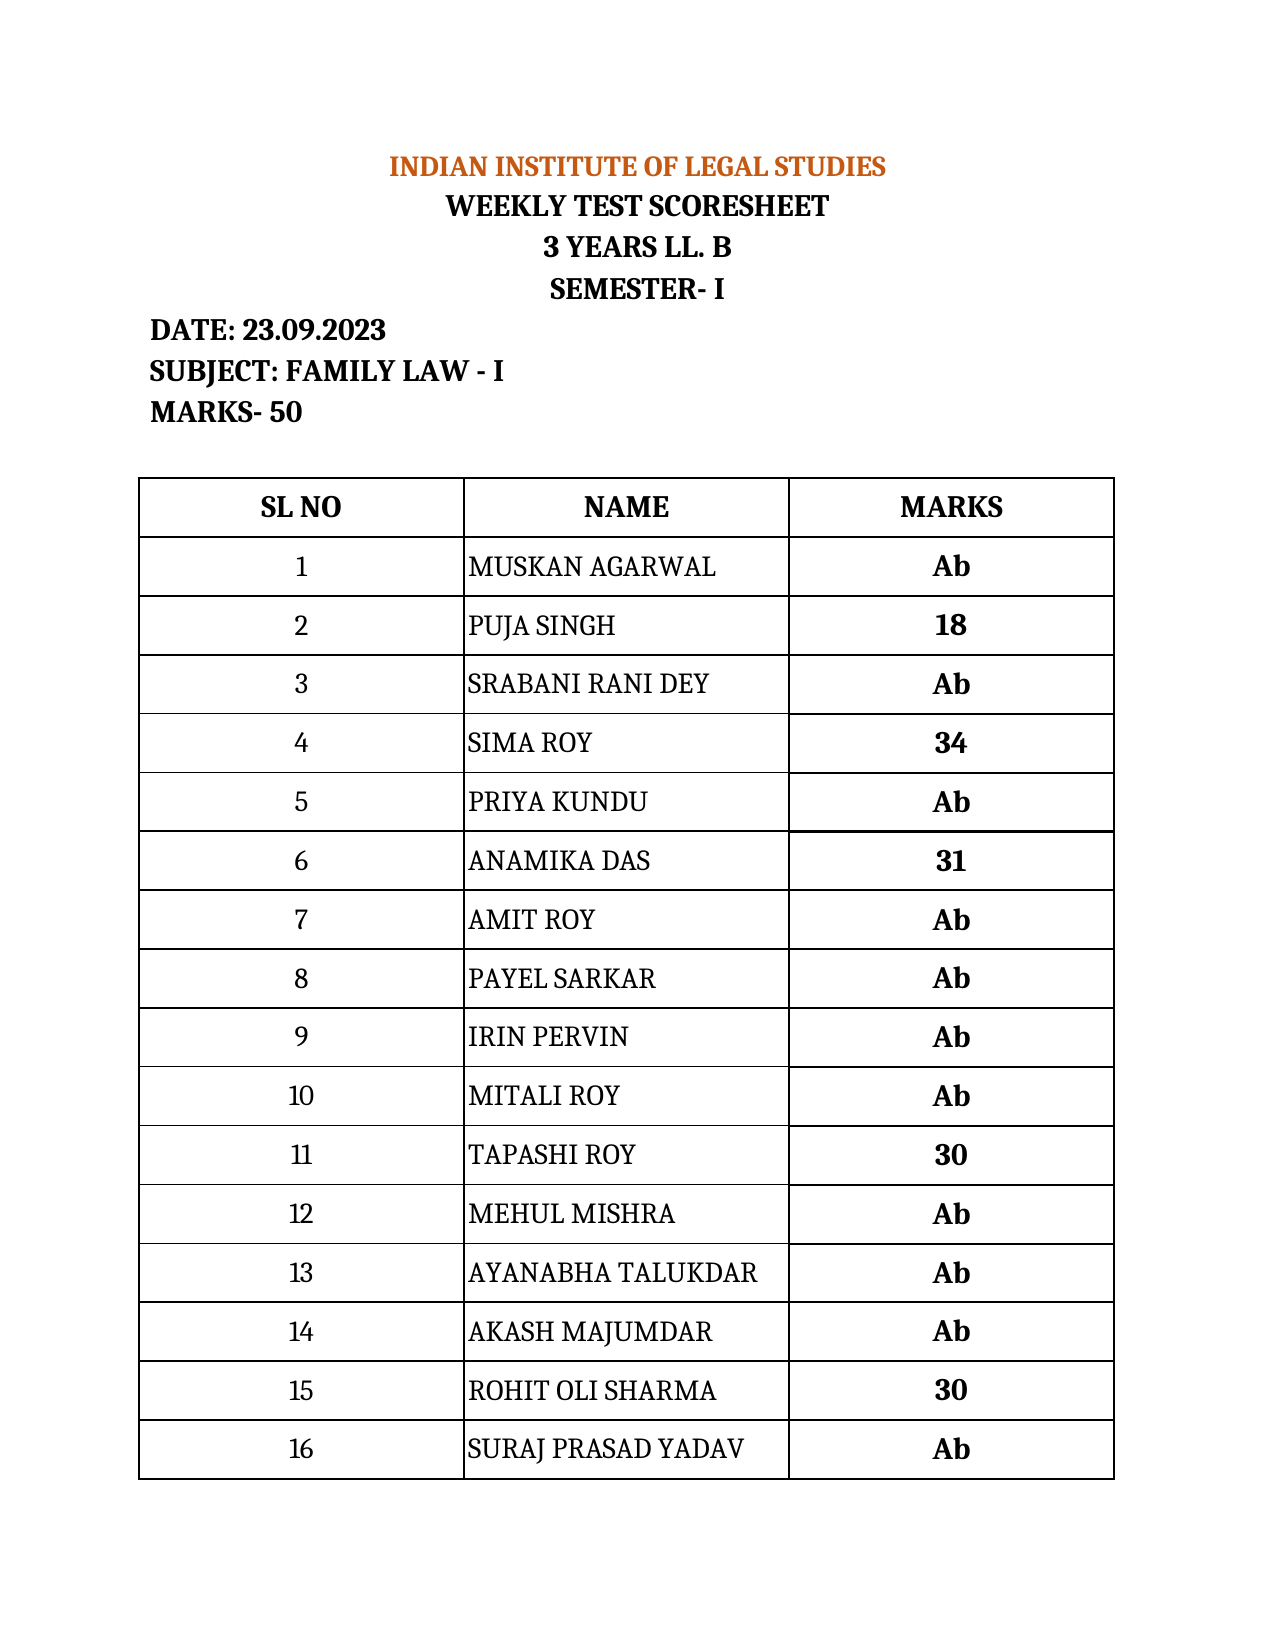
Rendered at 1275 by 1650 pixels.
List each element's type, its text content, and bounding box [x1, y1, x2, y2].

table_cell Ab [790, 774, 1113, 830]
table_cell PAYEL SARKAR [465, 950, 788, 1007]
table_cell 5 [140, 773, 463, 830]
table_cell MEHUL MISHRA [465, 1185, 788, 1242]
table_cell Ab [790, 1068, 1113, 1125]
table_header MARKS [790, 479, 1113, 536]
table_cell SRABANI RANI DEY [465, 656, 788, 713]
table_cell 6 [140, 832, 463, 889]
table_cell Ab [790, 656, 1113, 713]
table_cell 9 [140, 1009, 463, 1066]
table_cell 18 [790, 597, 1113, 654]
table_cell 8 [140, 950, 463, 1007]
table_cell Ab [790, 950, 1113, 1007]
table_header NAME [465, 479, 788, 536]
text MARKS- 50 [150, 395, 1125, 431]
table_cell PRIYA KUNDU [465, 773, 788, 830]
table_cell 31 [790, 833, 1113, 889]
table_cell 30 [790, 1362, 1113, 1419]
table_cell 3 [140, 656, 463, 713]
table_cell 34 [790, 715, 1113, 772]
table_cell Ab [790, 1186, 1113, 1242]
table_cell 10 [140, 1067, 463, 1125]
table_cell AMIT ROY [465, 891, 788, 948]
table_cell 13 [140, 1244, 463, 1301]
text SUBJECT: FAMILY LAW - I [150, 353, 1125, 389]
table_cell Ab [790, 1009, 1113, 1066]
text INDIAN INSTITUTE OF LEGAL STUDIES [150, 150, 1125, 183]
table_cell Ab [790, 1421, 1113, 1478]
table_cell 7 [140, 891, 463, 948]
table_cell PUJA SINGH [465, 597, 788, 654]
text SEMESTER- I [150, 271, 1125, 307]
table_cell Ab [790, 1245, 1113, 1301]
table_cell MITALI ROY [465, 1067, 788, 1125]
table_cell 4 [140, 714, 463, 772]
text DATE: 23.09.2023 [150, 312, 1125, 348]
table_cell 30 [790, 1127, 1113, 1183]
table_cell 14 [140, 1303, 463, 1360]
table_cell MUSKAN AGARWAL [465, 538, 788, 595]
table_cell 16 [140, 1421, 463, 1478]
table_cell AYANABHA TALUKDAR [465, 1244, 788, 1301]
table_cell ROHIT OLI SHARMA [465, 1362, 788, 1419]
table_cell 11 [140, 1126, 463, 1183]
text WEEKLY TEST SCORESHEET [150, 188, 1125, 224]
table_cell 12 [140, 1185, 463, 1242]
table_cell IRIN PERVIN [465, 1009, 788, 1066]
table_cell 1 [140, 538, 463, 595]
table_cell TAPASHI ROY [465, 1126, 788, 1183]
table_header SL NO [140, 479, 463, 536]
table_cell Ab [790, 538, 1113, 595]
table_cell Ab [790, 891, 1113, 948]
table_cell 2 [140, 597, 463, 654]
table_cell AKASH MAJUMDAR [465, 1303, 788, 1360]
table_cell SIMA ROY [465, 714, 788, 772]
table_cell ANAMIKA DAS [465, 832, 788, 889]
text 3 YEARS LL. B [150, 230, 1125, 266]
table_cell 15 [140, 1362, 463, 1419]
table_cell Ab [790, 1303, 1113, 1360]
table_cell SURAJ PRASAD YADAV [465, 1421, 788, 1478]
